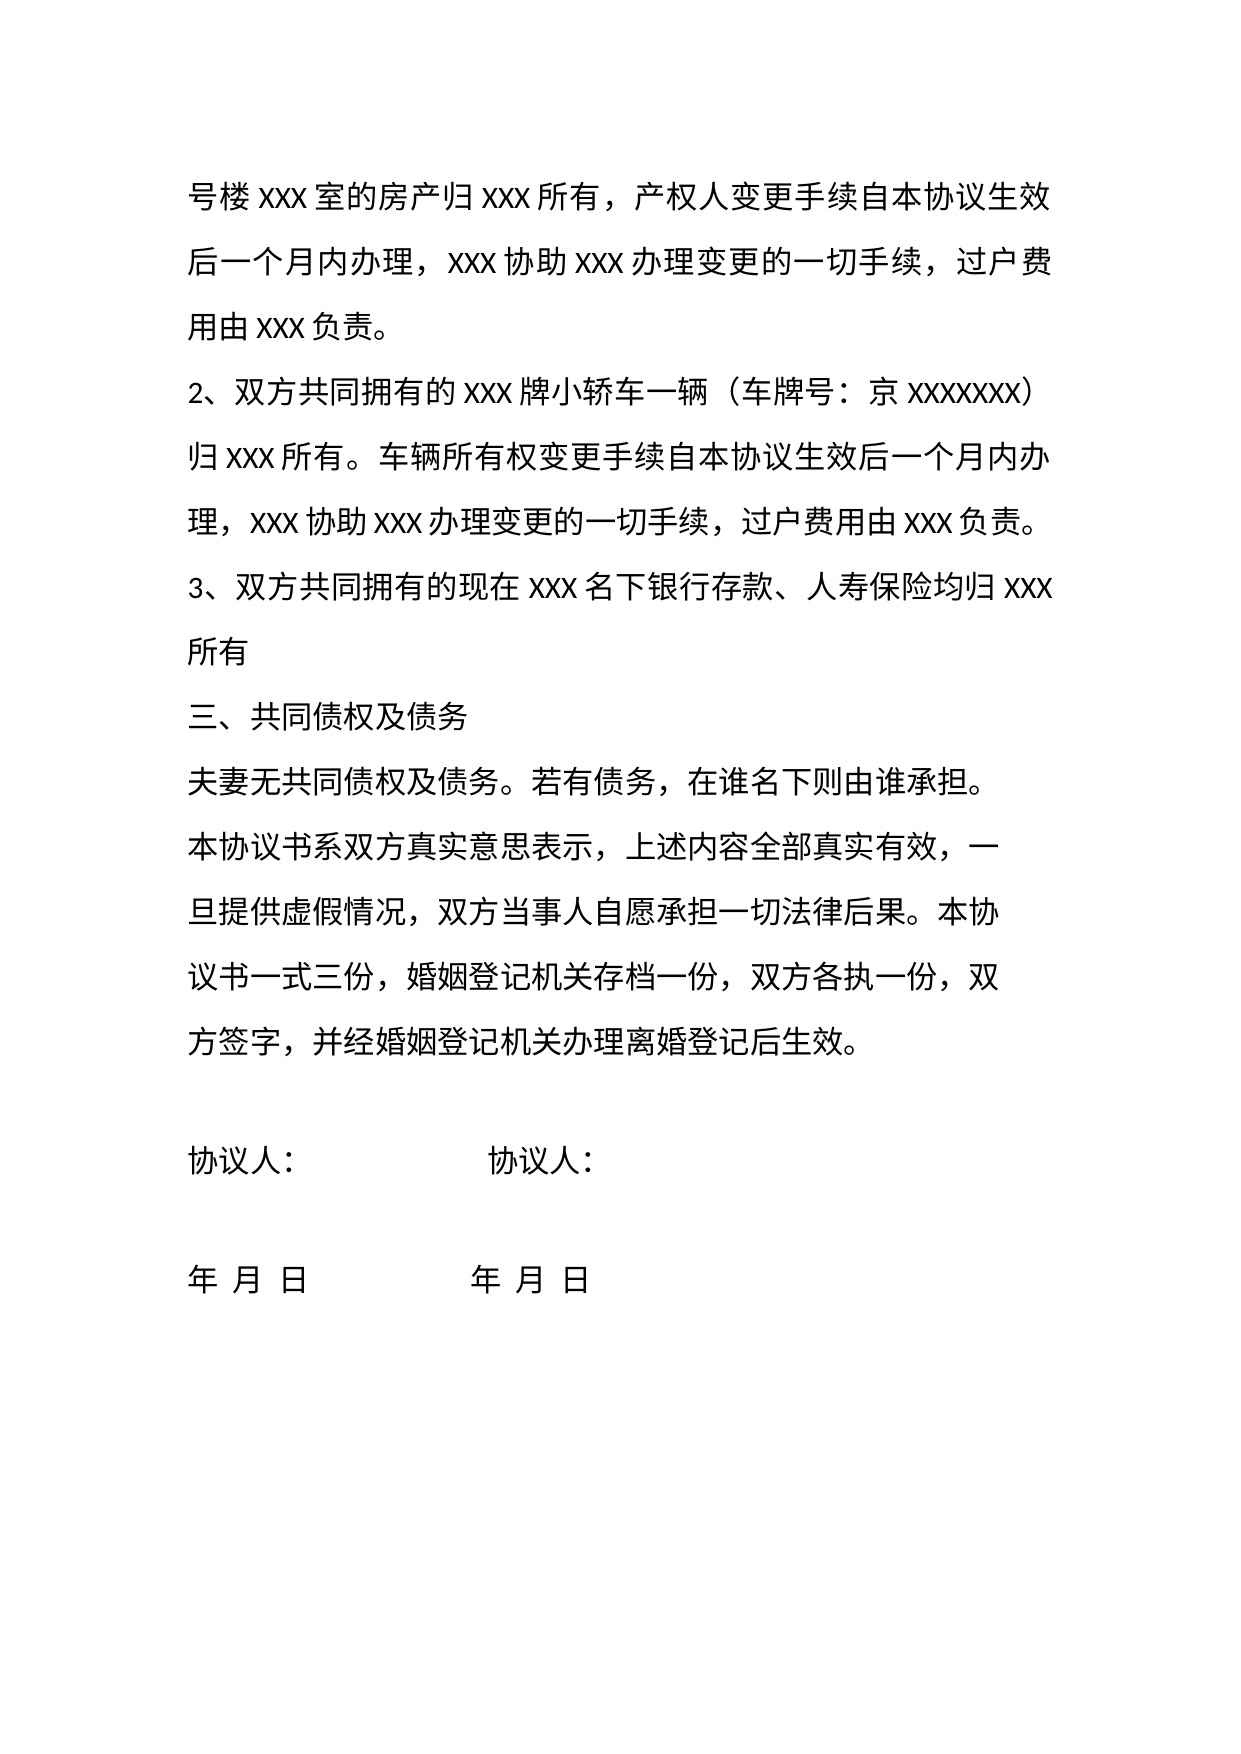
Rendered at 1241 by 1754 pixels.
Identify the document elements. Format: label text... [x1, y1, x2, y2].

list 年 月 日 年 月 日 [187, 1245, 1001, 1310]
list 夫妻无共同债权及债务。若有债务，在谁名下则由谁承担。 本协议书系双方真实意思表示，上述内容全部真实有效，一旦提供虚假情况，双方当事人自愿承担一切法律后果。本协议书一式三份，婚姻登记机关存档一份，双方各执一份，双方签字，并经婚姻登记机关办理离婚登记后生效。 [187, 747, 1001, 1072]
list 双方共同拥有的XXX牌小轿车一辆（车牌号：京XXXXXXX）归XXX所有。车辆所有权变更手续自本协议生效后一个月内办理，XXX协助XXX办理变更的一切手续，过户费用由XXX负责。 3、双方共同拥有的现在XXX名下银行存款、人寿保险均归XXX所有 [187, 357, 1053, 682]
list 三、共同债权及债务 [187, 682, 1053, 747]
list 协议人： 协议人： [187, 1126, 1001, 1191]
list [187, 162, 1053, 357]
